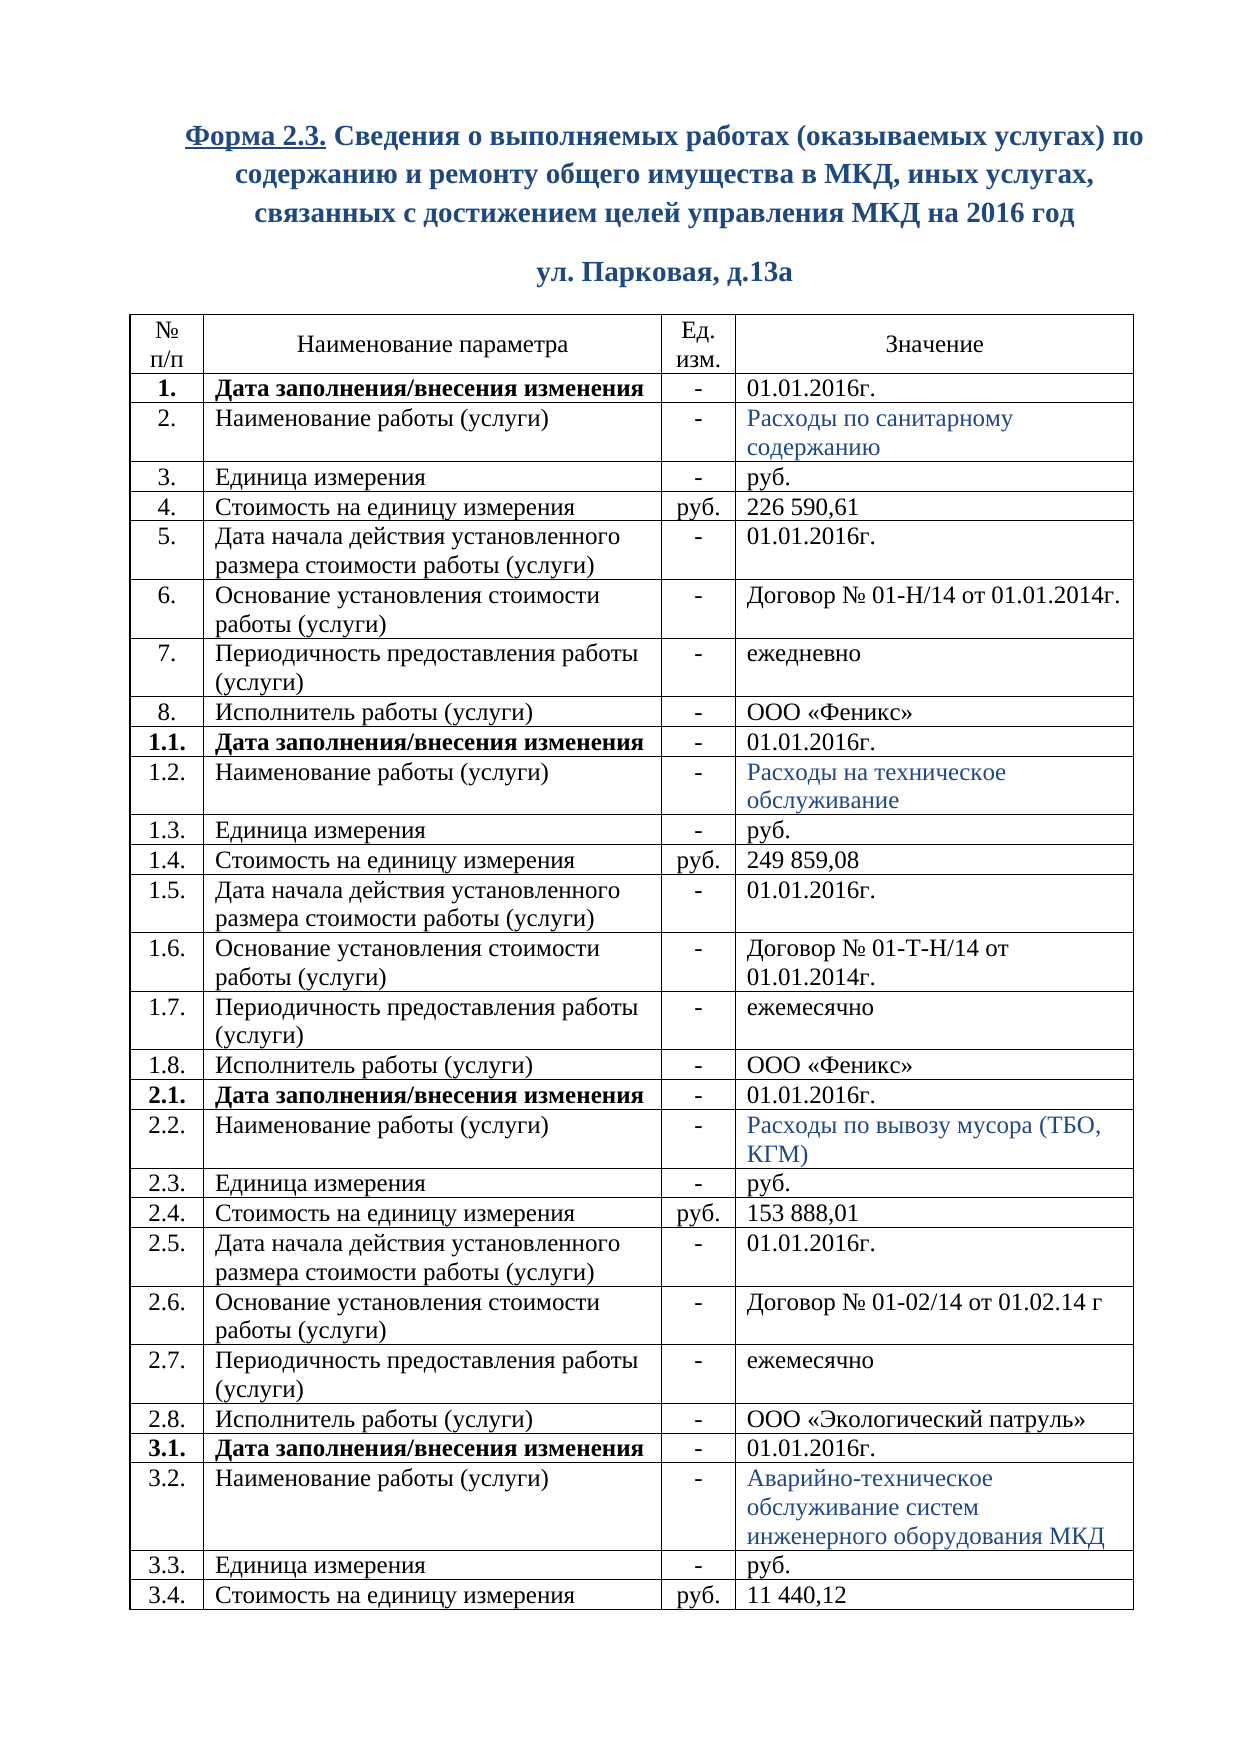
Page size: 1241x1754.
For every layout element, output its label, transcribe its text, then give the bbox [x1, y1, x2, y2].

table_cell Единица измерения [204, 815, 661, 844]
table_cell - [662, 1287, 735, 1344]
table_cell 2.1. [131, 1080, 203, 1109]
table_cell Основание установления стоимости работы (услуги) [204, 933, 661, 991]
table_cell - [662, 1404, 735, 1432]
table_cell - [662, 815, 735, 844]
table_cell 2.5. [131, 1228, 203, 1286]
table_header Ед. изм. [662, 315, 735, 372]
table_cell 3.4. [131, 1580, 203, 1609]
table_cell - [662, 992, 735, 1049]
table_cell 1.7. [131, 992, 203, 1049]
table_cell 01.01.2016г. [736, 1434, 1133, 1462]
table_cell 2.8. [131, 1404, 203, 1432]
table_cell Основание установления стоимости работы (услуги) [204, 1287, 661, 1344]
table_cell 1.2. [131, 757, 203, 814]
table_cell руб. [736, 1169, 1133, 1197]
table_cell Дата заполнения/внесения изменения [204, 374, 661, 402]
table_cell - [662, 727, 735, 756]
table_cell 1.1. [131, 727, 203, 756]
table_cell Договор № 01-Т-Н/14 от 01.01.2014г. [736, 933, 1133, 991]
table_cell Наименование работы (услуги) [204, 403, 661, 461]
table_cell - [662, 757, 735, 814]
table_cell Наименование работы (услуги) [204, 757, 661, 814]
table_cell 1.3. [131, 815, 203, 844]
table_cell 2.7. [131, 1345, 203, 1403]
table_cell 1.6. [131, 933, 203, 991]
table_cell Стоимость на единицу измерения [204, 1198, 661, 1227]
table_cell Исполнитель работы (услуги) [204, 1050, 661, 1079]
table_cell ежемесячно [736, 1345, 1133, 1403]
table_cell Дата начала действия установленного размера стоимости работы (услуги) [204, 521, 661, 579]
text ул. Парковая, д.13а [177, 254, 1152, 288]
table_cell 01.01.2016г. [736, 1228, 1133, 1286]
table_cell 1.5. [131, 875, 203, 932]
table_cell Дата заполнения/внесения изменения [204, 1434, 661, 1462]
table_cell Дата начала действия установленного размера стоимости работы (услуги) [204, 1228, 661, 1286]
table_cell Дата заполнения/внесения изменения [204, 1080, 661, 1109]
table_cell 249 859,08 [736, 845, 1133, 874]
table_cell Расходы на техническое обслуживание [736, 757, 1133, 814]
table_cell Дата заполнения/внесения изменения [204, 727, 661, 756]
table_cell 3.2. [131, 1463, 203, 1549]
table_cell 226 590,61 [736, 492, 1133, 520]
table_cell - [662, 933, 735, 991]
table_cell ежедневно [736, 639, 1133, 696]
table_cell Стоимость на единицу измерения [204, 845, 661, 874]
table_header № п/п [131, 315, 203, 372]
table_cell 01.01.2016г. [736, 521, 1133, 579]
table_cell 7. [131, 639, 203, 696]
table_cell - [662, 697, 735, 726]
table_cell - [662, 1551, 735, 1579]
table_cell 1. [131, 374, 203, 402]
table_cell 3. [131, 462, 203, 491]
table_cell 6. [131, 580, 203, 637]
table_cell ООО «Феникс» [736, 1050, 1133, 1079]
table_cell Основание установления стоимости работы (услуги) [204, 580, 661, 637]
table_cell Наименование работы (услуги) [204, 1463, 661, 1549]
table_cell 2. [131, 403, 203, 461]
table_cell Расходы по санитарному содержанию [736, 403, 1133, 461]
table_cell - [662, 1345, 735, 1403]
table_cell руб. [662, 1198, 735, 1227]
table_cell ООО «Экологический патруль» [736, 1404, 1133, 1432]
table_cell - [662, 1050, 735, 1079]
table_cell 2.6. [131, 1287, 203, 1344]
table_cell руб. [662, 1580, 735, 1609]
table_cell 2.2. [131, 1110, 203, 1167]
table_cell - [662, 521, 735, 579]
table_cell Единица измерения [204, 462, 661, 491]
table_cell 4. [131, 492, 203, 520]
table_cell Договор № 01-Н/14 от 01.01.2014г. [736, 580, 1133, 637]
table_cell Периодичность предоставления работы (услуги) [204, 992, 661, 1049]
table_cell - [662, 1228, 735, 1286]
table_cell руб. [736, 462, 1133, 491]
table_cell - [662, 1434, 735, 1462]
table_cell - [662, 875, 735, 932]
table_cell Стоимость на единицу измерения [204, 1580, 661, 1609]
table_cell Единица измерения [204, 1551, 661, 1579]
table_cell руб. [662, 492, 735, 520]
table_cell руб. [736, 815, 1133, 844]
text Форма 2.3. Сведения о выполняемых работах (оказываемых услугах) по содержанию и ремонту общего имущества в МКД, иных услугах, связанных с достижением целей управления МКД на 2016 год [177, 118, 1152, 229]
table_cell 1.4. [131, 845, 203, 874]
table_cell 2.4. [131, 1198, 203, 1227]
table_cell 3.1. [131, 1434, 203, 1462]
table_cell 01.01.2016г. [736, 727, 1133, 756]
table_cell руб. [662, 845, 735, 874]
table_cell 01.01.2016г. [736, 875, 1133, 932]
table_cell 5. [131, 521, 203, 579]
table_cell - [662, 462, 735, 491]
table_cell 3.3. [131, 1551, 203, 1579]
table_cell Единица измерения [204, 1169, 661, 1197]
table_cell 153 888,01 [736, 1198, 1133, 1227]
table_header Наименование параметра [204, 315, 661, 372]
table_cell - [662, 403, 735, 461]
table_cell Аварийно-техническое обслуживание систем инженерного оборудования МКД [736, 1463, 1133, 1549]
table_cell 11 440,12 [736, 1580, 1133, 1609]
table_cell Стоимость на единицу измерения [204, 492, 661, 520]
table_cell Периодичность предоставления работы (услуги) [204, 1345, 661, 1403]
table_cell 01.01.2016г. [736, 1080, 1133, 1109]
table_cell Исполнитель работы (услуги) [204, 697, 661, 726]
table_cell - [662, 580, 735, 637]
table_cell Дата начала действия установленного размера стоимости работы (услуги) [204, 875, 661, 932]
table_cell ООО «Феникс» [736, 697, 1133, 726]
table_cell Исполнитель работы (услуги) [204, 1404, 661, 1432]
table_cell Договор № 01-02/14 от 01.02.14 г [736, 1287, 1133, 1344]
table_cell руб. [736, 1551, 1133, 1579]
table_cell Периодичность предоставления работы (услуги) [204, 639, 661, 696]
table_cell - [662, 1463, 735, 1549]
table_cell ежемесячно [736, 992, 1133, 1049]
table_cell - [662, 1169, 735, 1197]
table_cell 2.3. [131, 1169, 203, 1197]
table_cell Расходы по вывозу мусора (ТБО, КГМ) [736, 1110, 1133, 1167]
table_cell - [662, 374, 735, 402]
table_cell 1.8. [131, 1050, 203, 1079]
table_cell Наименование работы (услуги) [204, 1110, 661, 1167]
table_cell - [662, 639, 735, 696]
table_cell 8. [131, 697, 203, 726]
table_cell 01.01.2016г. [736, 374, 1133, 402]
table_cell - [662, 1080, 735, 1109]
table_header Значение [736, 315, 1133, 372]
table_cell - [662, 1110, 735, 1167]
